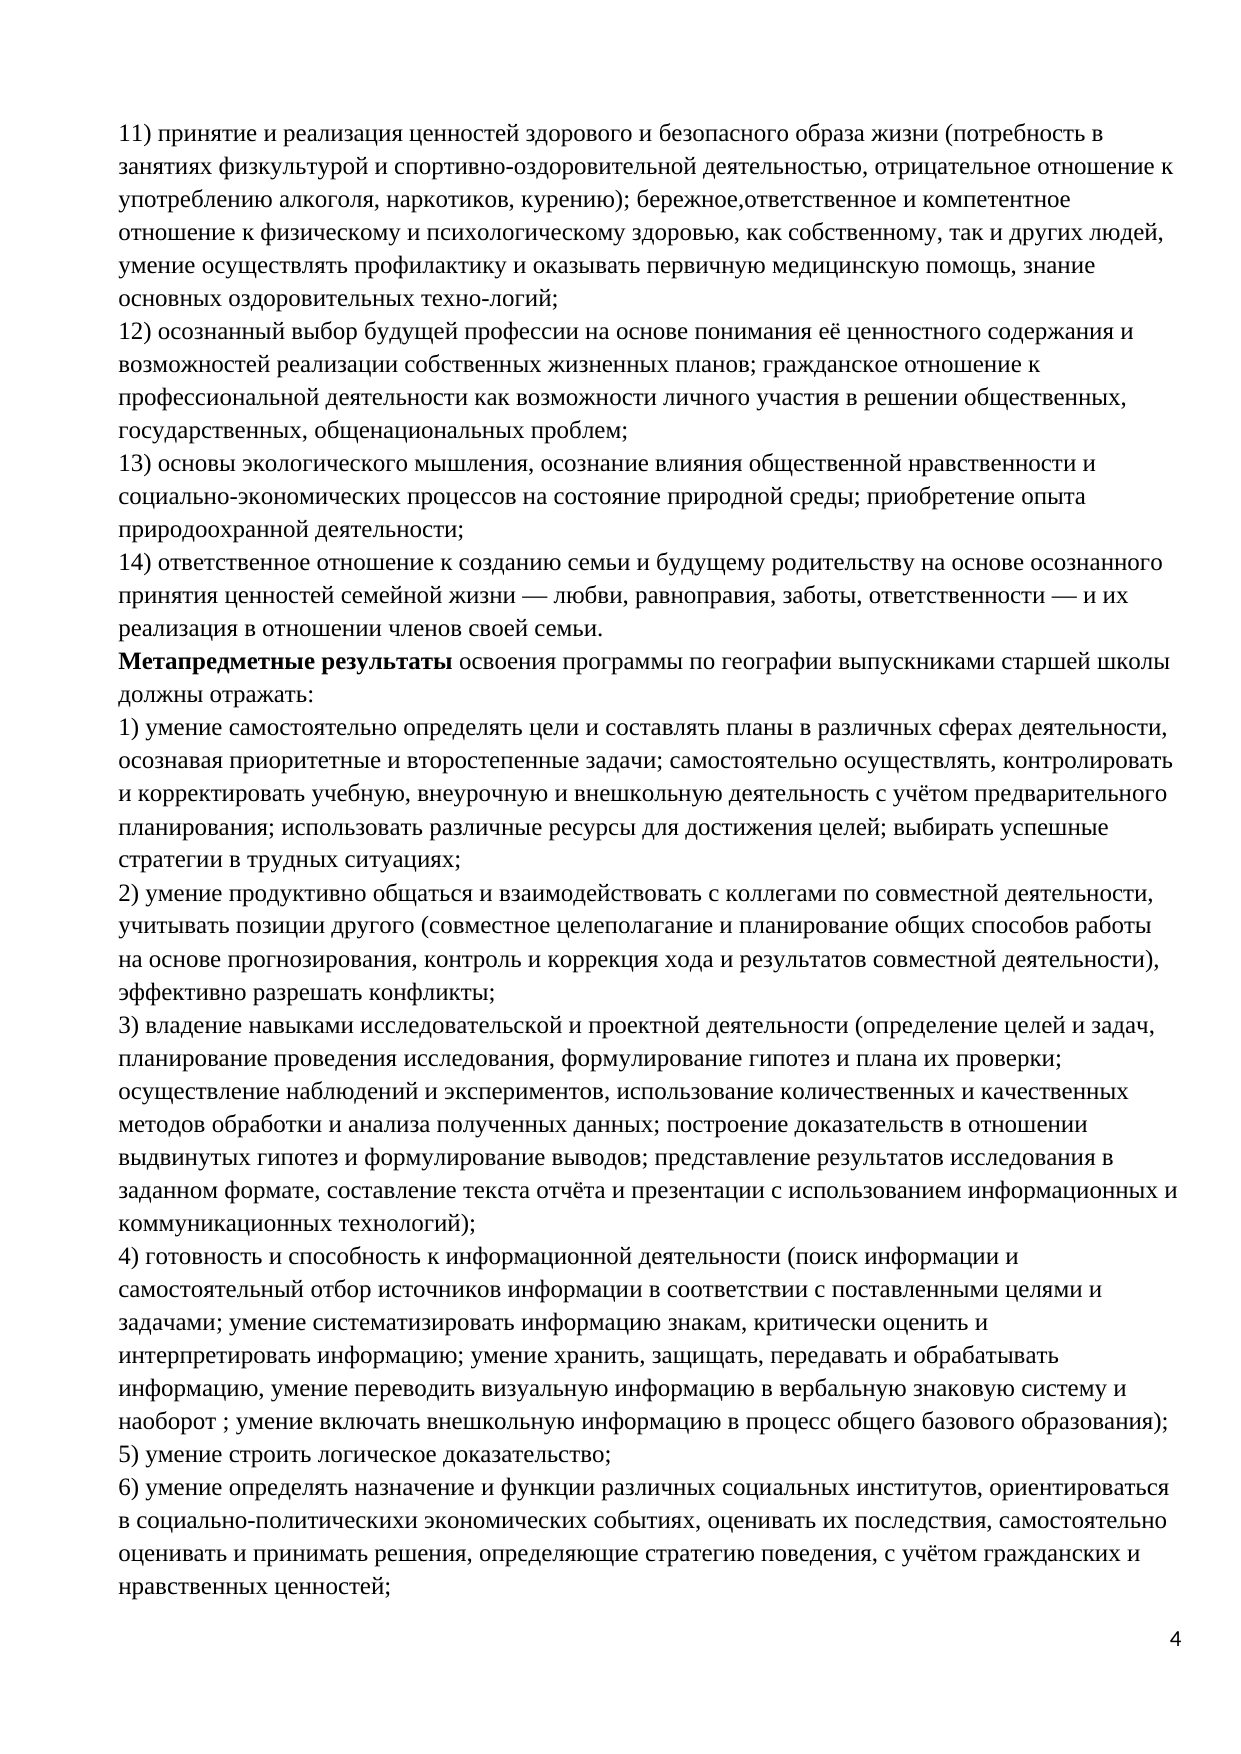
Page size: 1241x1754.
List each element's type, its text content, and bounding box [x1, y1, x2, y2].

text 5) умение строить логическое доказательство; [118, 1439, 1181, 1468]
text Метапредметные результаты освоения программы по географии выпускниками старшей школы должны отражать: [118, 646, 1181, 708]
text 13) основы экологического мышления, осознание влияния общественной нравственности и социально-экономических процессов на состояние природной среды; приобретение опыта природоохранной деятельности; [118, 448, 1181, 543]
text 2) умение продуктивно общаться и взаимодействовать с коллегами по совместной деятельности, учитывать позиции другого (совместное целеполагание и планирование общих способов работы на основе прогнозирования, контроль и коррекция хода и результатов совместной деятельности), эффективно разрешать конфликты; [118, 878, 1181, 1005]
text 3) владение навыками исследовательской и проектной деятельности (определение целей и задач, планирование проведения исследования, формулирование гипотез и плана их проверки; осуществление наблюдений и экспериментов, использование количественных и качественных методов обработки и анализа полученных данных; построение доказательств в отношении выдвинутых гипотез и формулирование выводов; представление результатов исследования в заданном формате, составление текста отчёта и презентации с использованием информационных и коммуникационных технологий); [118, 1010, 1181, 1237]
text 11) принятие и реализация ценностей здорового и безопасного образа жизни (потребность в занятиях физкультурой и спортивно-оздоровительной деятельностью, отрицательное отношение к употреблению алкоголя, наркотиков, курению); бережное,ответственное и компетентное отношение к физическому и психологическому здоровью, как собственному, так и других людей, умение осуществлять профилактику и оказывать первичную медицинскую помощь, знание основных оздоровительных техно-логий; [118, 118, 1181, 312]
text 1) умение самостоятельно определять цели и составлять планы в различных сферах деятельности, осознавая приоритетные и второстепенные задачи; самостоятельно осуществлять, контролировать и корректировать учебную, внеурочную и внешкольную деятельность с учётом предварительного планирования; использовать различные ресурсы для достижения целей; выбирать успешные стратегии в трудных ситуациях; [118, 712, 1181, 873]
text 14) ответственное отношение к созданию семьи и будущему родительству на основе осознанного принятия ценностей семейной жизни — любви, равноправия, заботы, ответственности — и их реализация в отношении членов своей семьи. [118, 547, 1181, 642]
text 12) осознанный выбор будущей профессии на основе понимания её ценностного содержания и возможностей реализации собственных жизненных планов; гражданское отношение к профессиональной деятельности как возможности личного участия в решении общественных, государственных, общенациональных проблем; [118, 316, 1181, 444]
text 6) умение определять назначение и функции различных социальных институтов, ориентироваться в социально-политическихи экономических событиях, оценивать их последствия, самостоятельно оценивать и принимать решения, определяющие стратегию поведения, с учётом гражданских и нравственных ценностей; [118, 1472, 1181, 1600]
text 4) готовность и способность к информационной деятельности (поиск информации и самостоятельный отбор источников информации в соответствии с поставленными целями и задачами; умение систематизировать информацию знакам, критически оценить и интерпретировать информацию; умение хранить, защищать, передавать и обрабатывать информацию, умение переводить визуальную информацию в вербальную знаковую систему и наоборот ; умение включать внешкольную информацию в процесс общего базового образования); [118, 1241, 1181, 1435]
